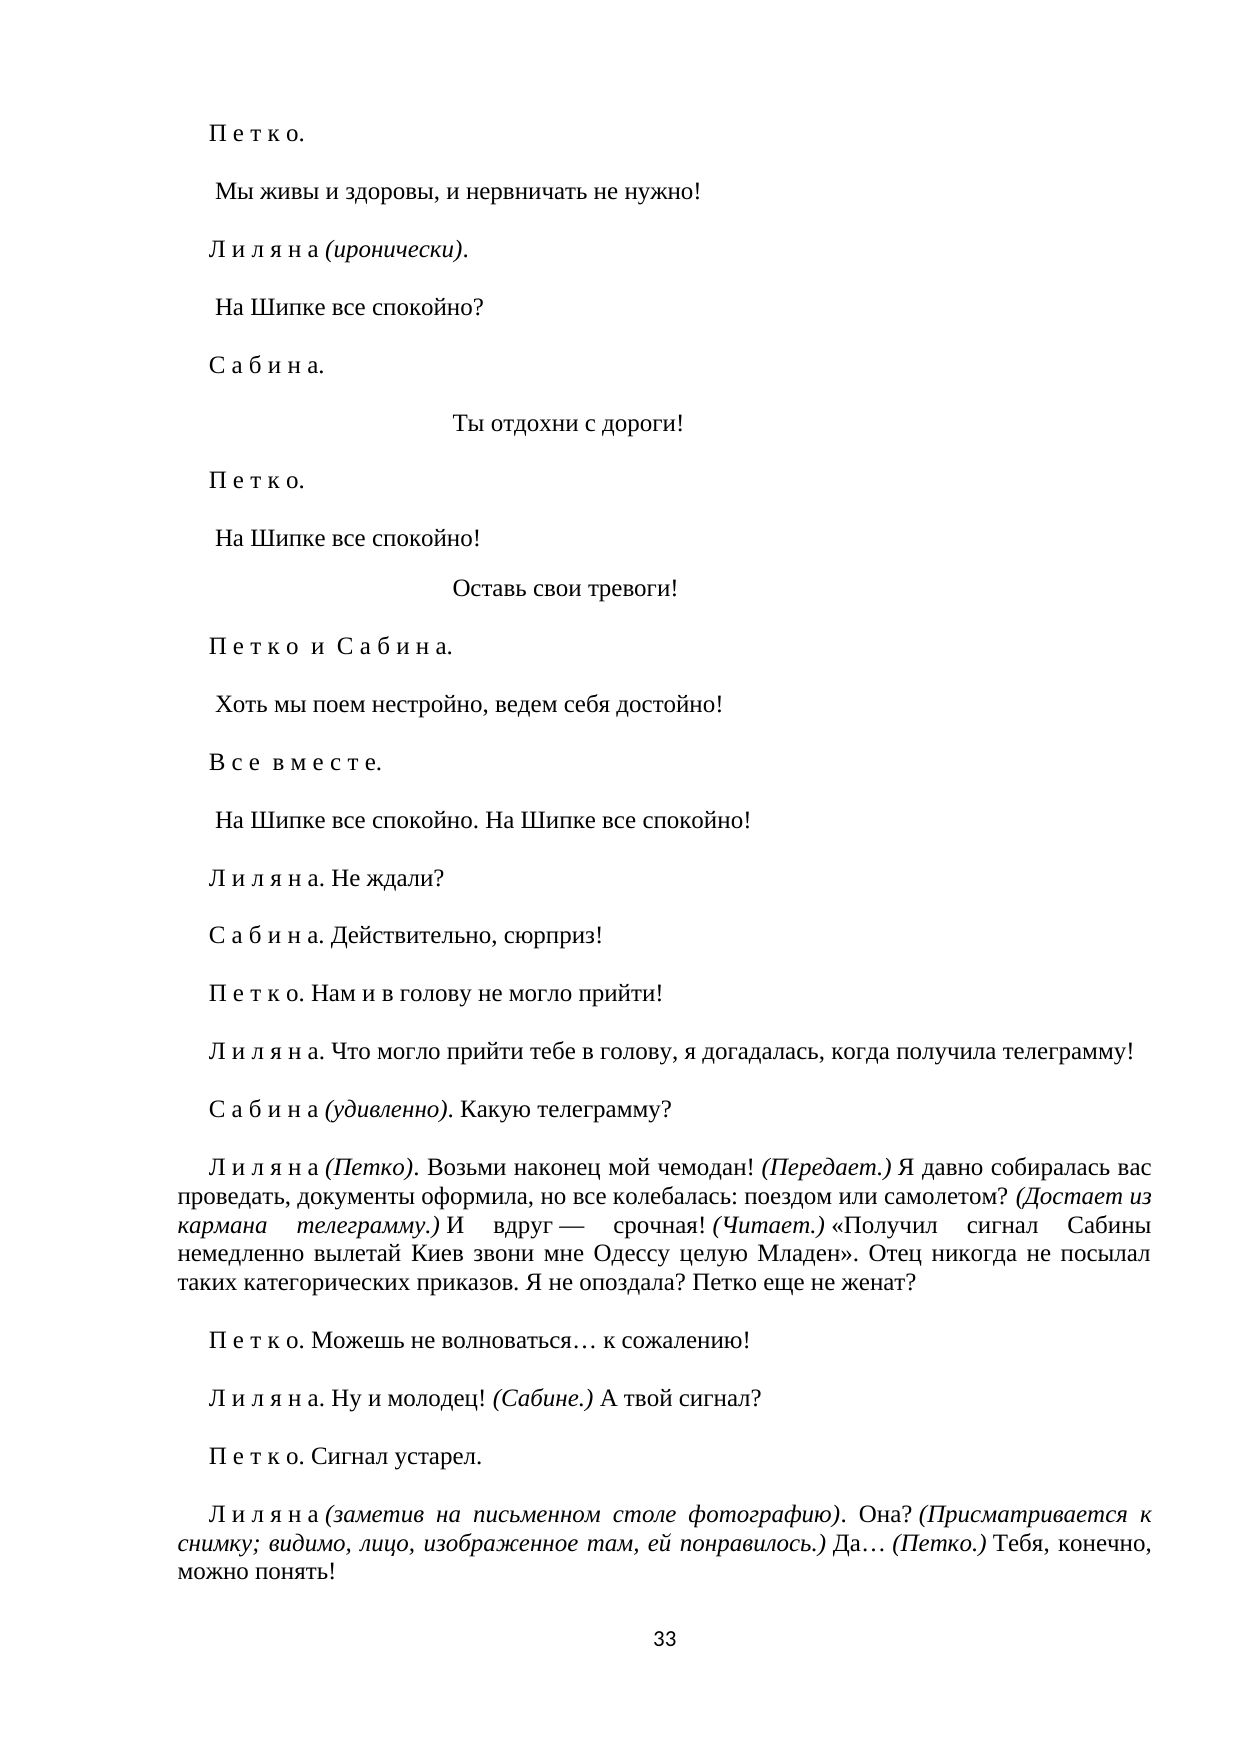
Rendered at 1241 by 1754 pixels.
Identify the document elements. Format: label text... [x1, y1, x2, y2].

text Мы живы и здоровы, и нервничать не нужно! [177, 176, 1152, 205]
text Л и л я н а. Что могло прийти тебе в голову, я догадалась, когда получила телеграмму! [177, 1036, 1152, 1065]
text Хоть мы поем нестройно, ведем себя достойно! [177, 689, 1152, 718]
text На Шипке все спокойно? [177, 292, 1152, 321]
text П е т к о. Можешь не волноваться… к сожалению! [177, 1325, 1152, 1354]
text П е т к о и С а б и н а. [177, 631, 1152, 660]
text Л и л я н а (заметив на письменном столе фотографию). Она? (Присматривается к снимку; видимо, лицо, изображенное там, ей понравилось.) Да… (Петко.) Тебя, конечно, можно понять! [177, 1499, 1152, 1585]
text П е т к о. [177, 118, 1152, 147]
text В с е в м е с т е. [177, 747, 1152, 776]
text Л и л я н а (иронически). [177, 234, 1152, 263]
text Оставь свои тревоги! [177, 573, 1152, 602]
text На Шипке все спокойно. На Шипке все спокойно! [177, 805, 1152, 833]
text П е т к о. [177, 466, 1152, 494]
text С а б и н а (удивленно). Какую телеграмму? [177, 1094, 1152, 1123]
text С а б и н а. Действительно, сюрприз! [177, 921, 1152, 949]
text П е т к о. Сигнал устарел. [177, 1441, 1152, 1470]
text С а б и н а. [177, 350, 1152, 378]
text Ты отдохни с дороги! [177, 408, 1152, 436]
text Л и л я н а (Петко). Возьми наконец мой чемодан! (Передает.) Я давно собиралась вас проведать, документы оформила, но все колебалась: поездом или самолетом? (Достает из кармана телеграмму.) И вдруг — срочная! (Читает.) «Получил сигнал Сабины немедленно вылетай Киев звони мне Одессу целую Младен». Отец никогда не посылал таких категорических приказов. Я не опоздала? Петко еще не женат? [177, 1152, 1152, 1296]
text П е т к о. Нам и в голову не могло прийти! [177, 978, 1152, 1007]
text Л и л я н а. Ну и молодец! (Сабине.) А твой сигнал? [177, 1383, 1152, 1412]
text Л и л я н а. Не ждали? [177, 863, 1152, 891]
text На Шипке все спокойно! [177, 523, 1152, 552]
